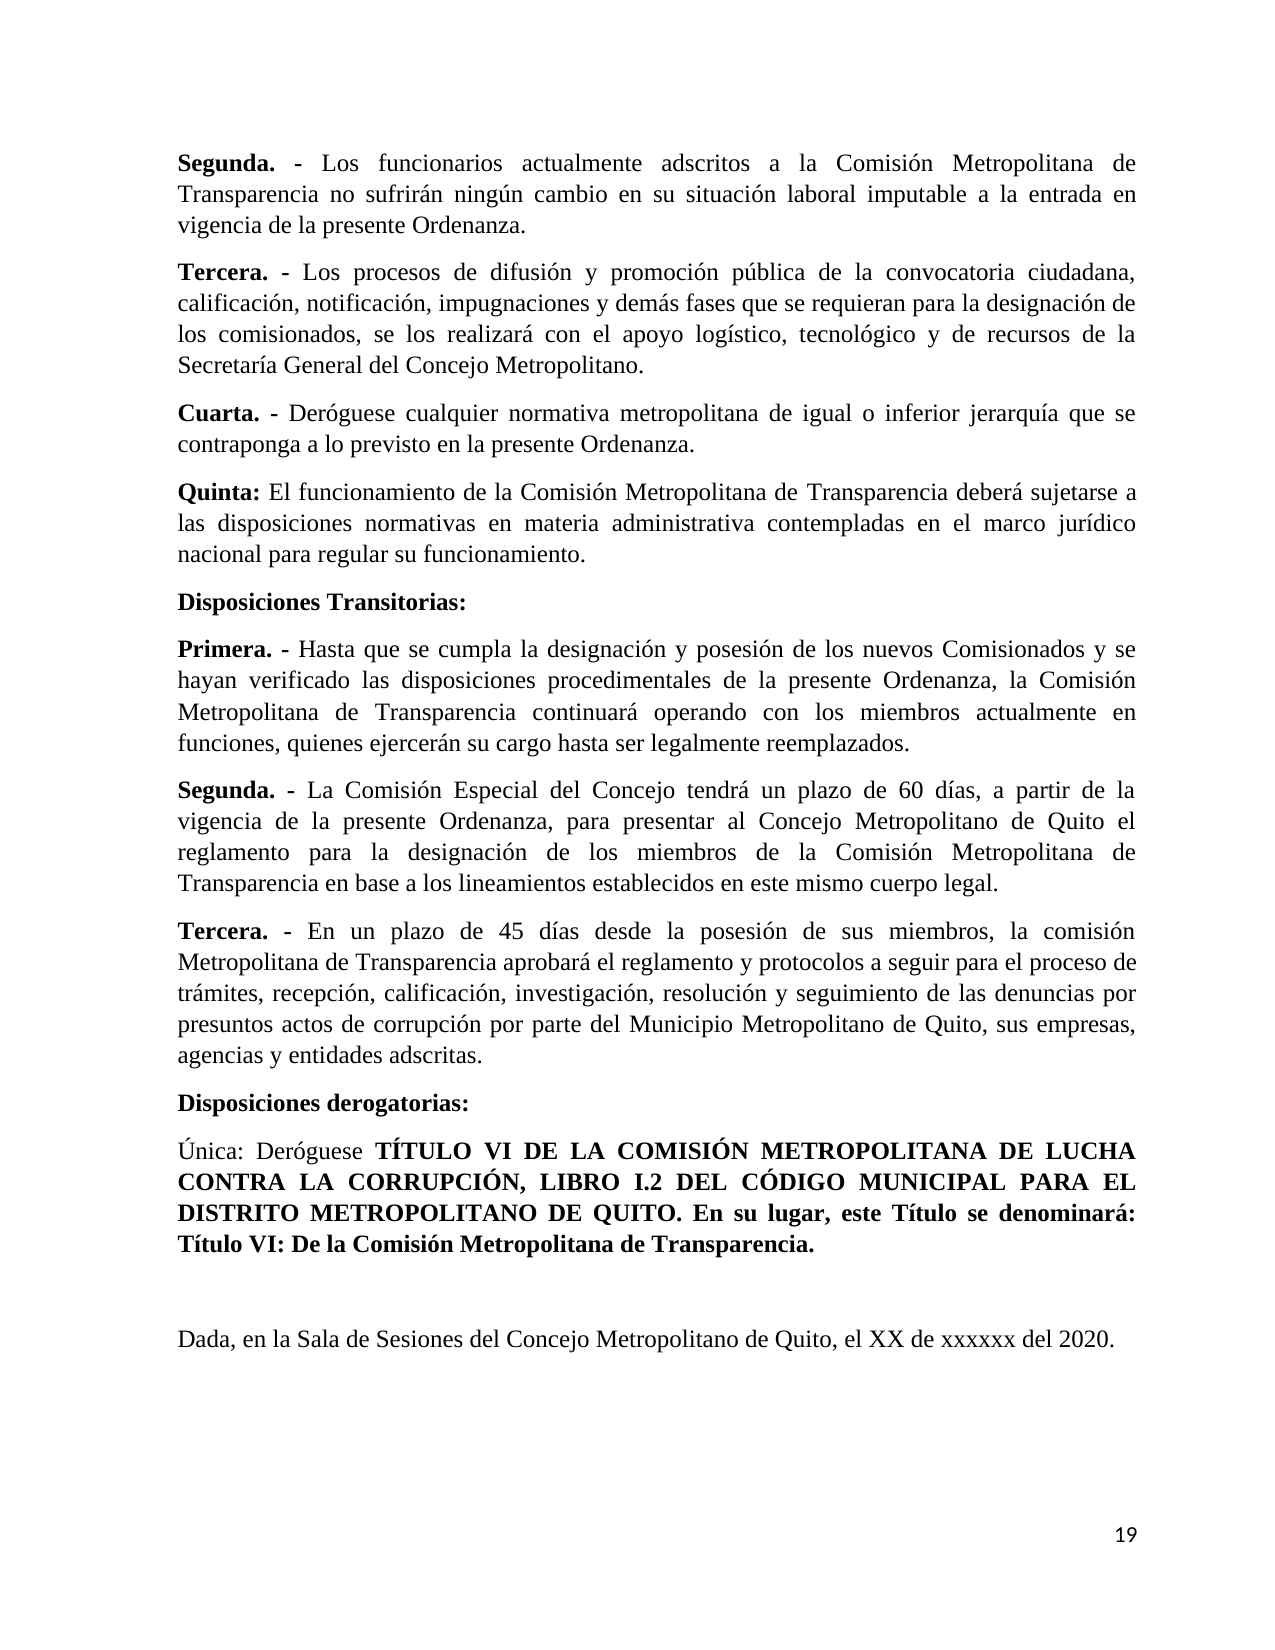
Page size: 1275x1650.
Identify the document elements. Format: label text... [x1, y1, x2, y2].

text Quinta: El funcionamiento de la Comisión Metropolitana de Transparencia deberá sujetarse a las disposiciones normativas en materia administrativa contempladas en el marco jurídico nacional para regular su funcionamiento. [177, 477, 1137, 568]
text Segunda. - La Comisión Especial del Concejo tendrá un plazo de 60 días, a partir de la vigencia de la presente Ordenanza, para presentar al Concejo Metropolitano de Quito el reglamento para la designación de los miembros de la Comisión Metropolitana de Transparencia en base a los lineamientos establecidos en este mismo cuerpo legal. [177, 775, 1137, 897]
text Cuarta. - Deróguese cualquier normativa metropolitana de igual o inferior jerarquía que se contraponga a lo previsto en la presente Ordenanza. [177, 398, 1137, 458]
text Disposiciones Transitorias: [177, 587, 1137, 616]
text Tercera. - En un plazo de 45 días desde la posesión de sus miembros, la comisión Metropolitana de Transparencia aprobará el reglamento y protocolos a seguir para el proceso de trámites, recepción, calificación, investigación, resolución y seguimiento de las denuncias por presuntos actos de corrupción por parte del Municipio Metropolitano de Quito, sus empresas, agencias y entidades adscritas. [177, 916, 1137, 1069]
text Tercera. - Los procesos de difusión y promoción pública de la convocatoria ciudadana, calificación, notificación, impugnaciones y demás fases que se requieran para la designación de los comisionados, se los realizará con el apoyo logístico, tecnológico y de recursos de la Secretaría General del Concejo Metropolitano. [177, 257, 1137, 379]
text Dada, en la Sala de Sesiones del Concejo Metropolitano de Quito, el XX de xxxxxx del 2020. [177, 1324, 1137, 1353]
text Segunda. - Los funcionarios actualmente adscritos a la Comisión Metropolitana de Transparencia no sufrirán ningún cambio en su situación laboral imputable a la entrada en vigencia de la presente Ordenanza. [177, 148, 1137, 238]
text Disposiciones derogatorias: [177, 1088, 1137, 1117]
text Única: Deróguese TÍTULO VI DE LA COMISIÓN METROPOLITANA DE LUCHA CONTRA LA CORRUPCIÓN, LIBRO I.2 DEL CÓDIGO MUNICIPAL PARA EL DISTRITO METROPOLITANO DE QUITO. En su lugar, este Título se denominará: Título VI: De la Comisión Metropolitana de Transparencia. [177, 1136, 1137, 1258]
text Primera. - Hasta que se cumpla la designación y posesión de los nuevos Comisionados y se hayan verificado las disposiciones procedimentales de la presente Ordenanza, la Comisión Metropolitana de Transparencia continuará operando con los miembros actualmente en funciones, quienes ejercerán su cargo hasta ser legalmente reemplazados. [177, 634, 1137, 756]
